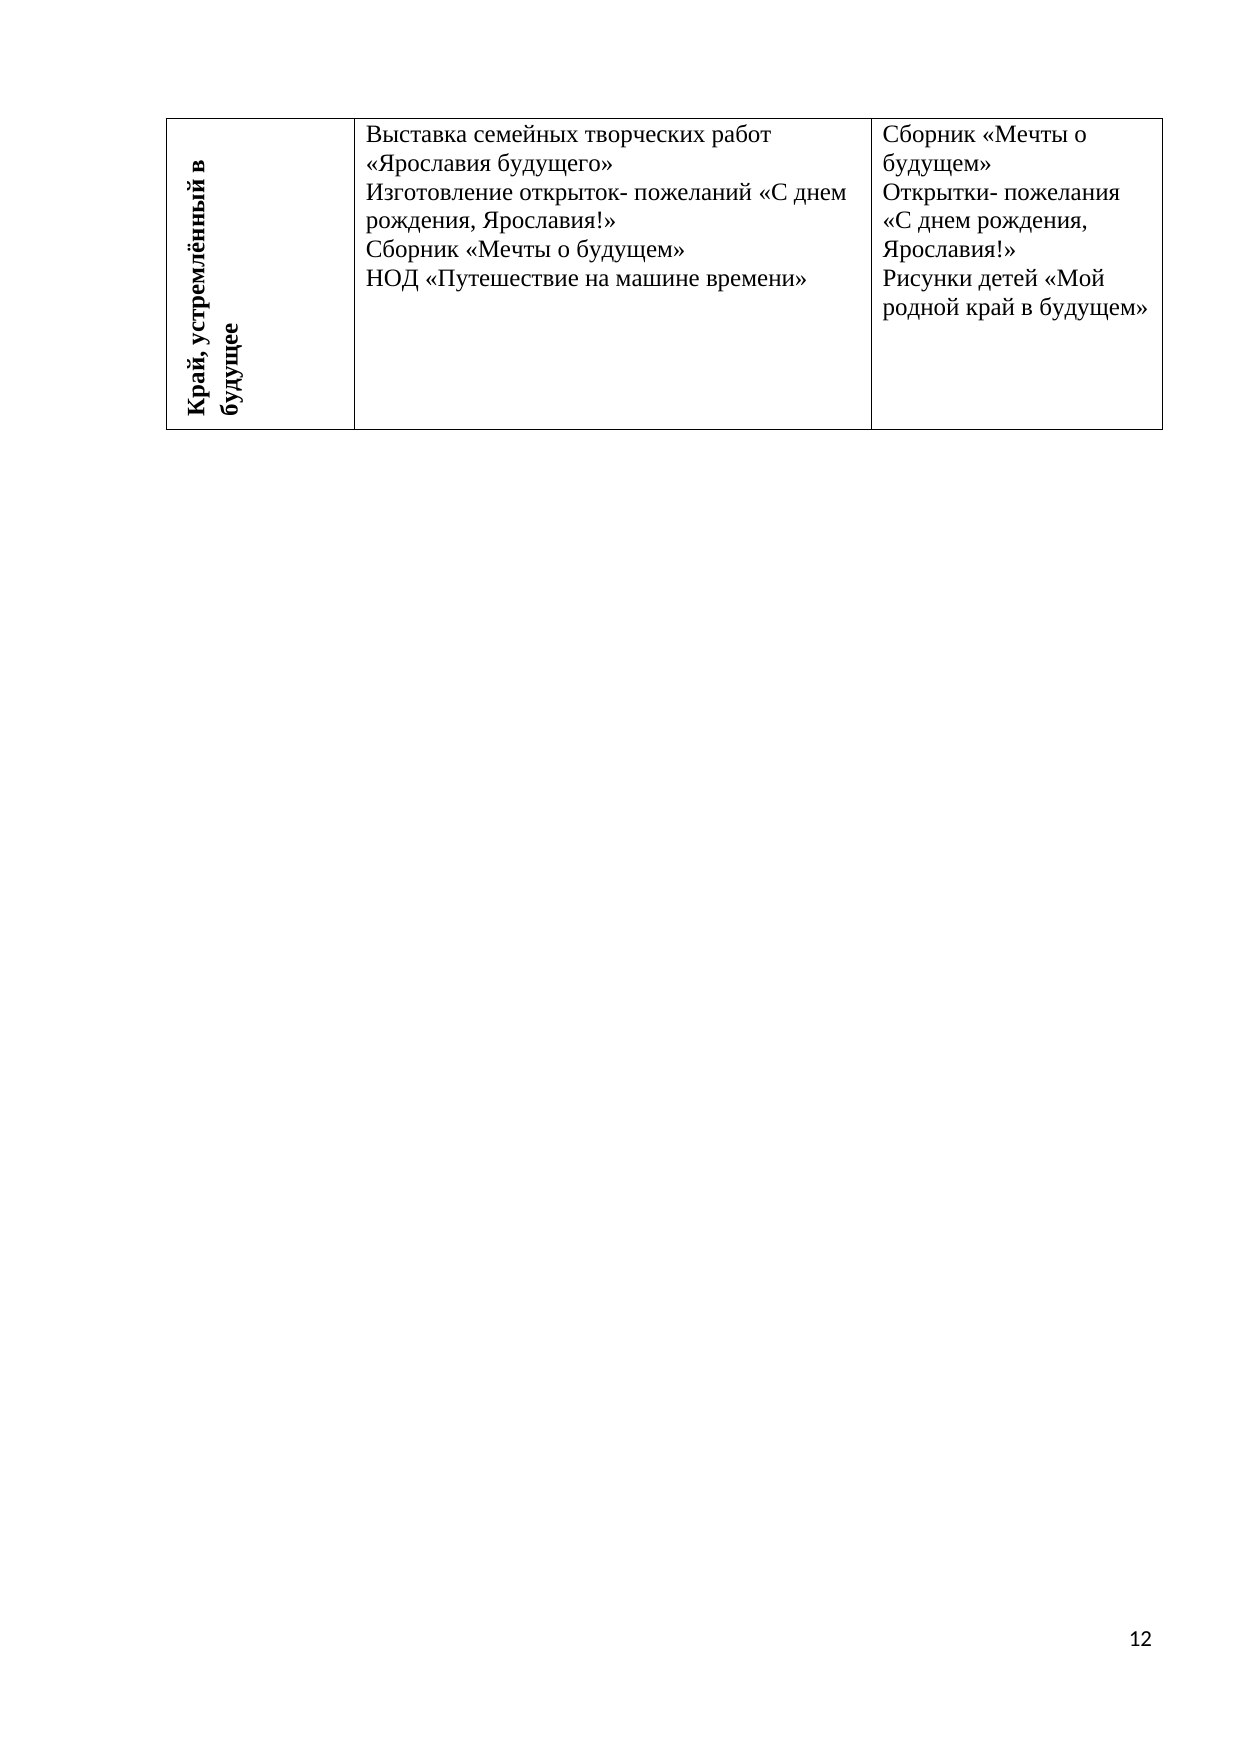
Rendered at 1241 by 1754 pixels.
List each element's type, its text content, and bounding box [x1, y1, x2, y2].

table_cell Выставка семейных творческих работ «Ярославия будущего» Изготовление открыток- пожеланий «С днем рождения, Ярославия!» Сборник «Мечты о будущем» НОД «Путешествие на машине времени» [355, 119, 871, 428]
table_cell Край, устремлённый в будущее [167, 119, 354, 428]
table_cell Сборник «Мечты о будущем» Открытки- пожелания «С днем рождения, Ярославия!» Рисунки детей «Мой родной край в будущем» [872, 119, 1162, 428]
